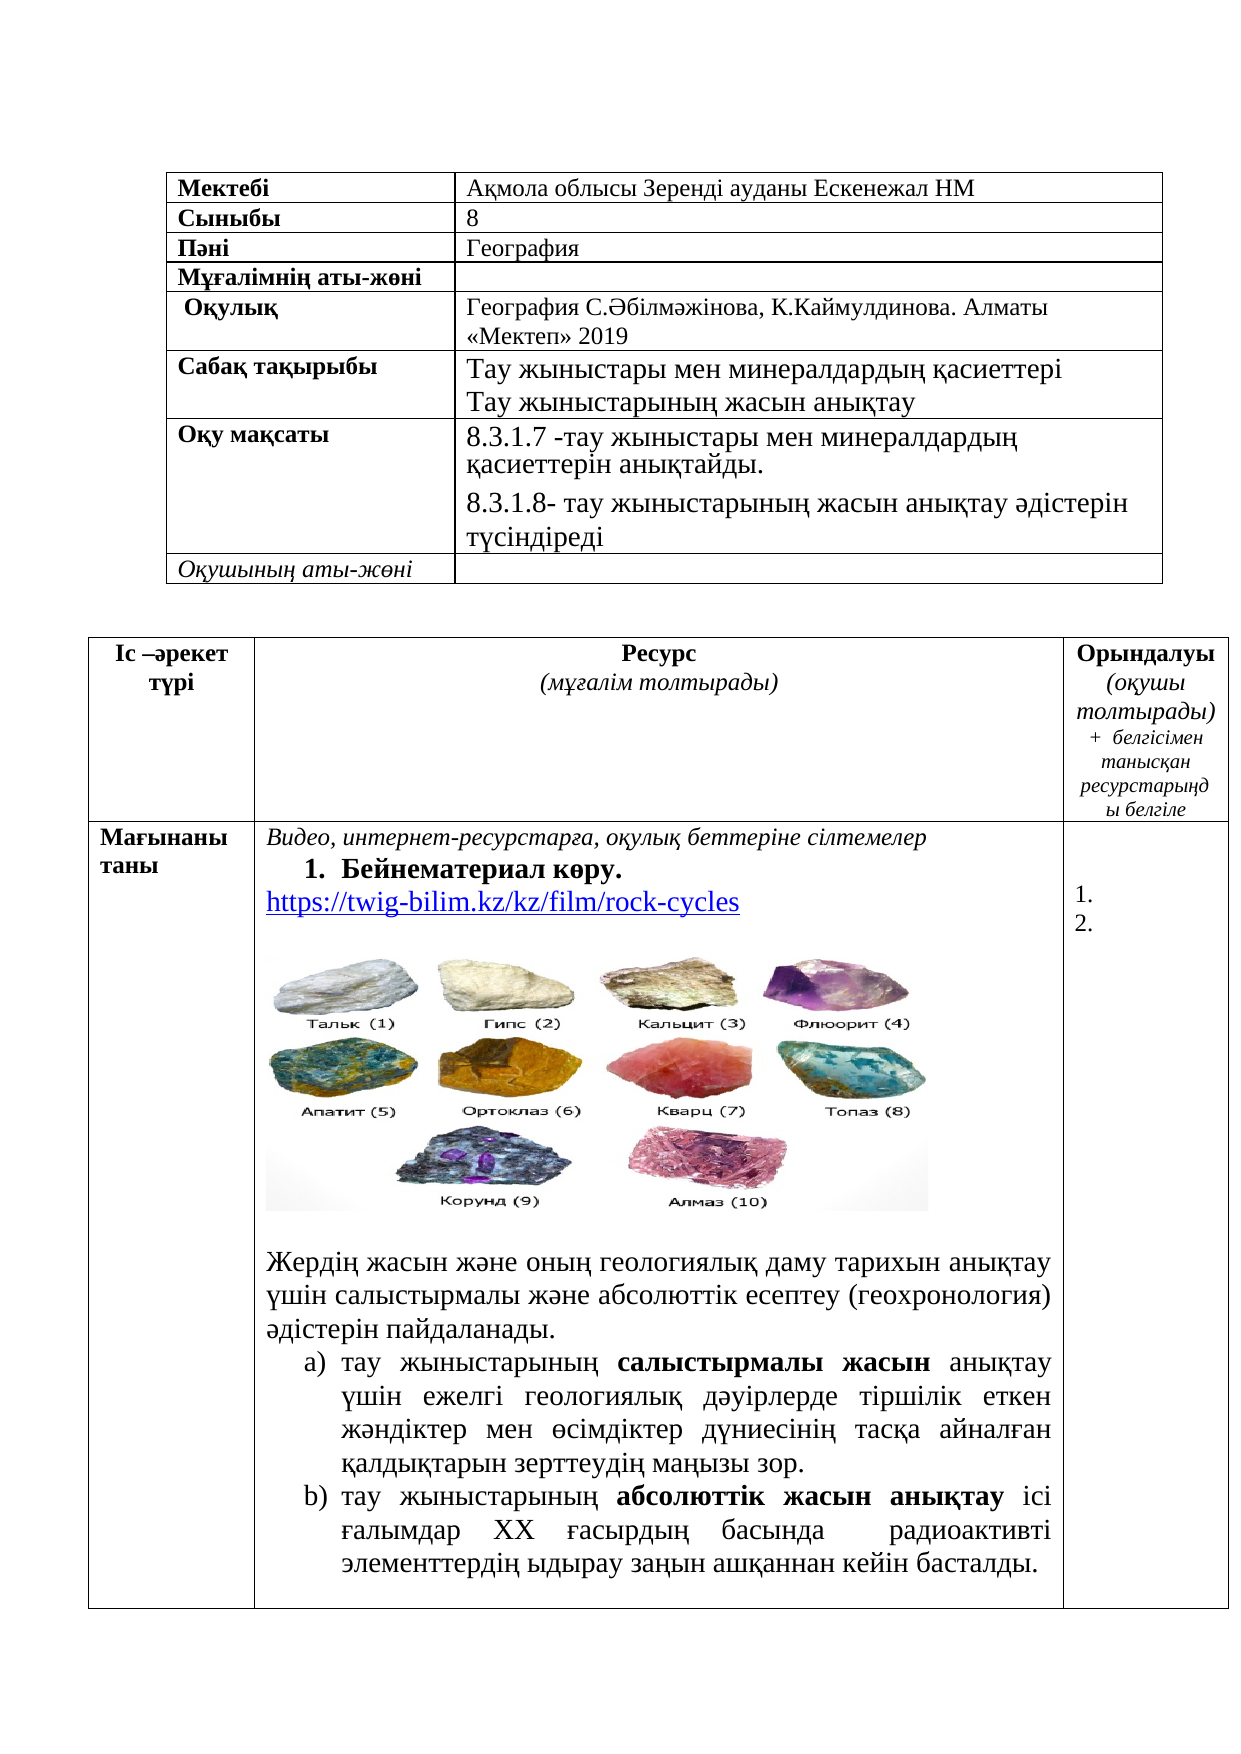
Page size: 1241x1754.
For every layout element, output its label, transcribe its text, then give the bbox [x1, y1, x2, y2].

table_cell 1. 2. [1064, 822, 1228, 1608]
table_cell Оқу мақсаты [167, 419, 454, 553]
table_cell Тау жыныстары мен минералдардың қасиеттері Тау жыныстарының жасын анықтау [456, 351, 1162, 418]
table_cell Оқушының аты-жөні [167, 554, 454, 582]
table_cell Сыныбы [167, 203, 454, 232]
table_header Орындалуы (оқушы толтырады) + белгісімен танысқан ресурстарыңды белгіле [1064, 638, 1228, 821]
picture [266, 957, 929, 1211]
table_cell География [456, 233, 1162, 261]
table_header Ақмола облысы Зеренді ауданы Ескенежал НМ [456, 173, 1162, 202]
table_cell [456, 263, 1162, 291]
table_cell Мұғалімнің аты-жөні [167, 263, 454, 291]
table_header Ресурс (мұғалім толтырады) [255, 638, 1063, 821]
table_cell 8 [456, 203, 1162, 232]
table_header Іс –әрекет түрі [89, 638, 254, 821]
table_cell Видео, интернет-ресурстарға, оқулық беттеріне сілтемелер Бейнематериал көру. https://twig-bilim.kz/kz/film/rock-cycles Жердің жасын және оның геологиялық даму тарихын анықтау үшін салыстырмалы және абсолюттік есептеу (геохронология) әдістерін пайдаланады. тау жыныстарының салыстырмалы жасын анықтау үшін ежелгі геологиялық дәуірлерде тіршілік еткен жәндіктер мен өсімдіктер дүниесінің тасқа айналған қалдықтарын зерттеудің маңызы зор. тау жыныстарының абсолюттік жасын анықтау ісі ғалымдар ХХ ғасырдың басында радиоактивті элементтердің ыдырау заңын ашқаннан кейін басталды. [255, 822, 1063, 1608]
table_cell Мағынаны таны [89, 822, 254, 1608]
table_cell Сабақ тақырыбы [167, 351, 454, 418]
table_cell [456, 554, 1162, 582]
table_cell Пәні [167, 233, 454, 261]
table_cell 8.3.1.7 -тау жыныстары мен минералдардың қасиеттерін анықтайды. 8.3.1.8- тау жыныстарының жасын анықтау әдістерін түсіндіреді [456, 419, 1162, 553]
table_cell География С.Әбілмәжінова, К.Каймулдинова. Алматы «Мектеп» 2019 [456, 292, 1162, 350]
table_cell Оқулық [167, 292, 454, 350]
table_header Мектебі [167, 173, 454, 202]
